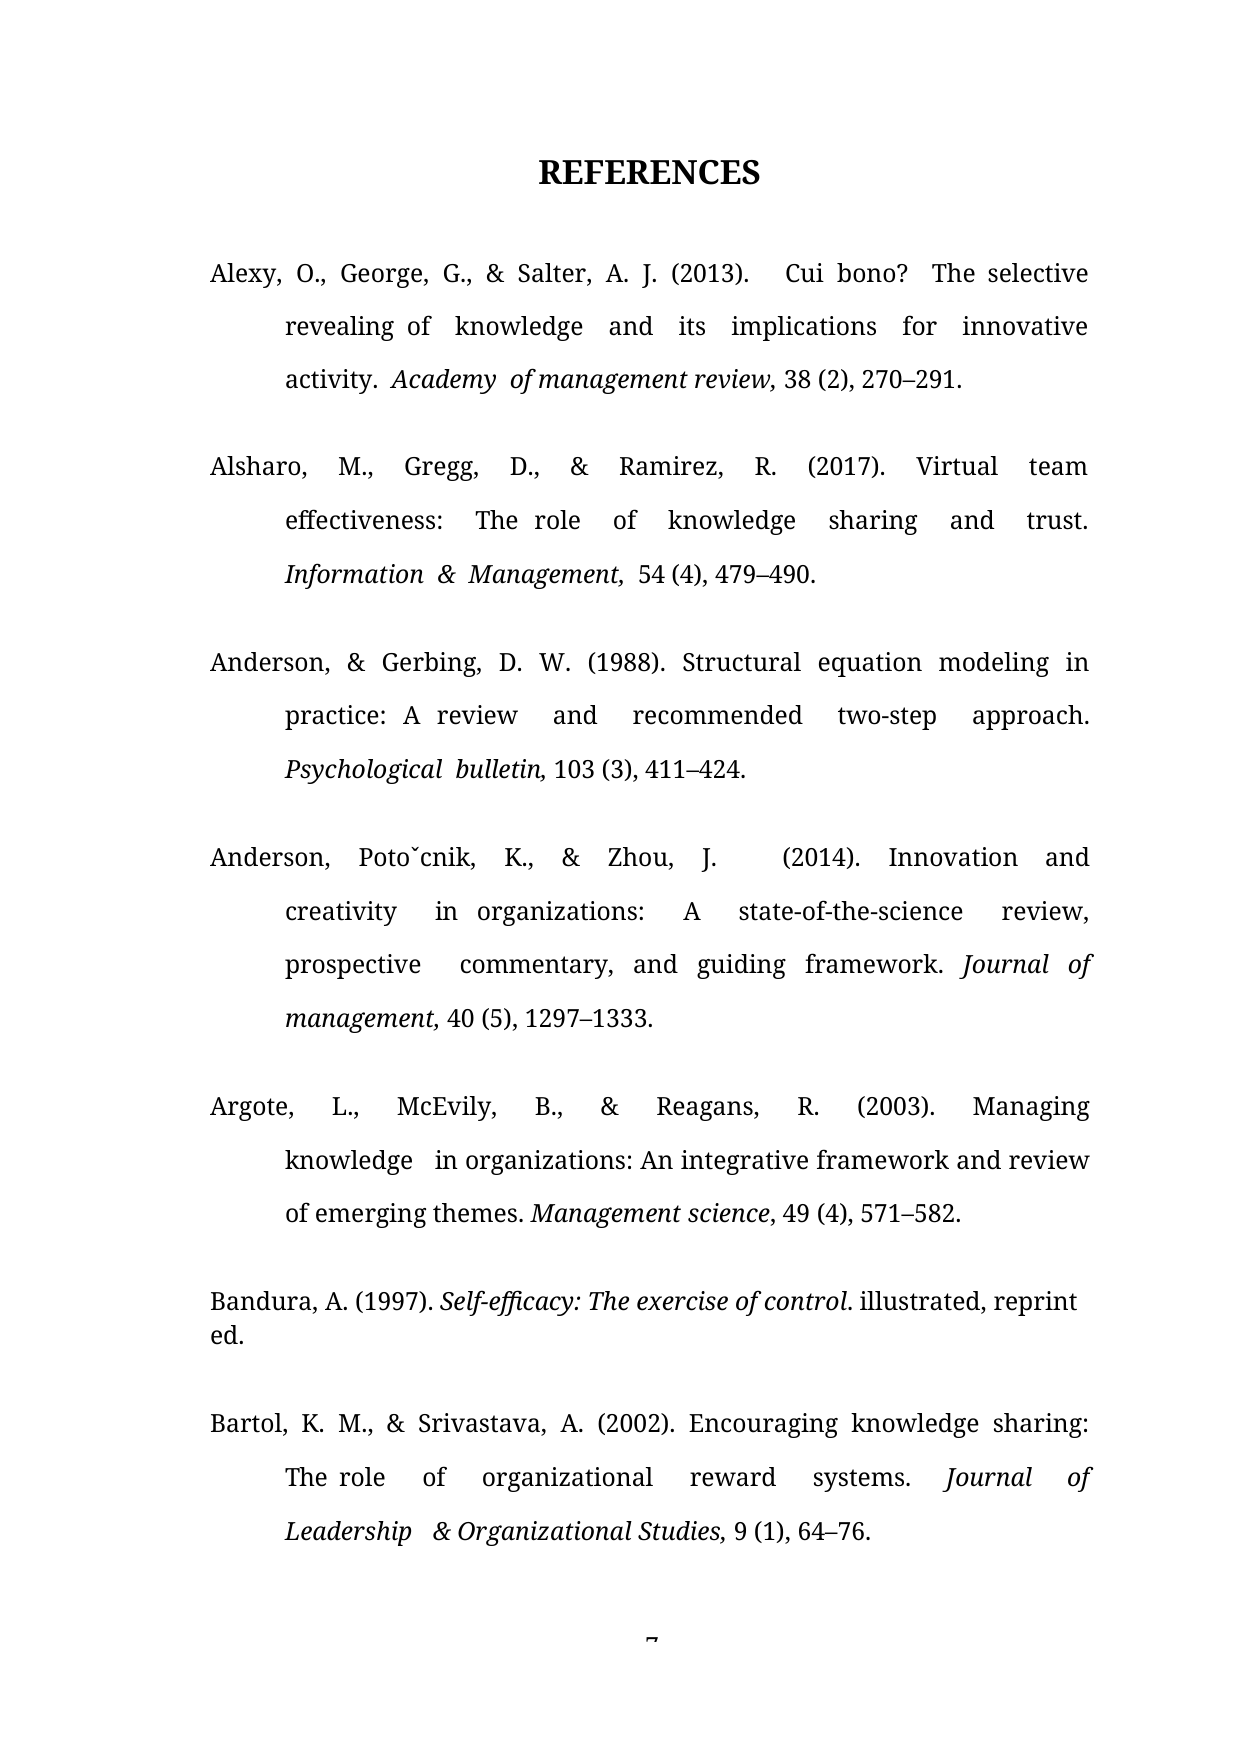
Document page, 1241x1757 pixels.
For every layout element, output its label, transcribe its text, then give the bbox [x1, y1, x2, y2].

text Alexy, O., George, G., & Salter, A. J. (2013). Cui bono? The selective revealing of knowledge and its implications for innovative activity. Academy of management review, 38 (2), 270–291. [210, 255, 1089, 396]
text Anderson, Potoˇcnik, K., & Zhou, J. (2014). Innovation and creativity in organizations: A state-of-the-science review, prospective commentary, and guiding framework. Journal of management, 40 (5), 1297–1333. [210, 839, 1089, 1035]
text Alsharo, M., Gregg, D., & Ramirez, R. (2017). Virtual team effectiveness: The role of knowledge sharing and trust. Information & Management, 54 (4), 479–490. [210, 449, 1089, 590]
text Argote, L., McEvily, B., & Reagans, R. (2003). Managing knowledge in organizations: An integrative framework and review of emerging themes. Management science, 49 (4), 571–582. [210, 1088, 1090, 1230]
text Anderson, & Gerbing, D. W. (1988). Structural equation modeling in practice: A review and recommended two-step approach. Psychological bulletin, 103 (3), 411–424. [210, 644, 1090, 786]
text Bandura, A. (1997). Self-efficacy: The exercise of control. illustrated, reprint ed. [210, 1284, 1115, 1352]
subtitle REFERENCES [220, 149, 1079, 194]
text Bartol, K. M., & Srivastava, A. (2002). Encouraging knowledge sharing: The role of organizational reward systems. Journal of Leadership & Organizational Studies, 9 (1), 64–76. [210, 1406, 1090, 1547]
